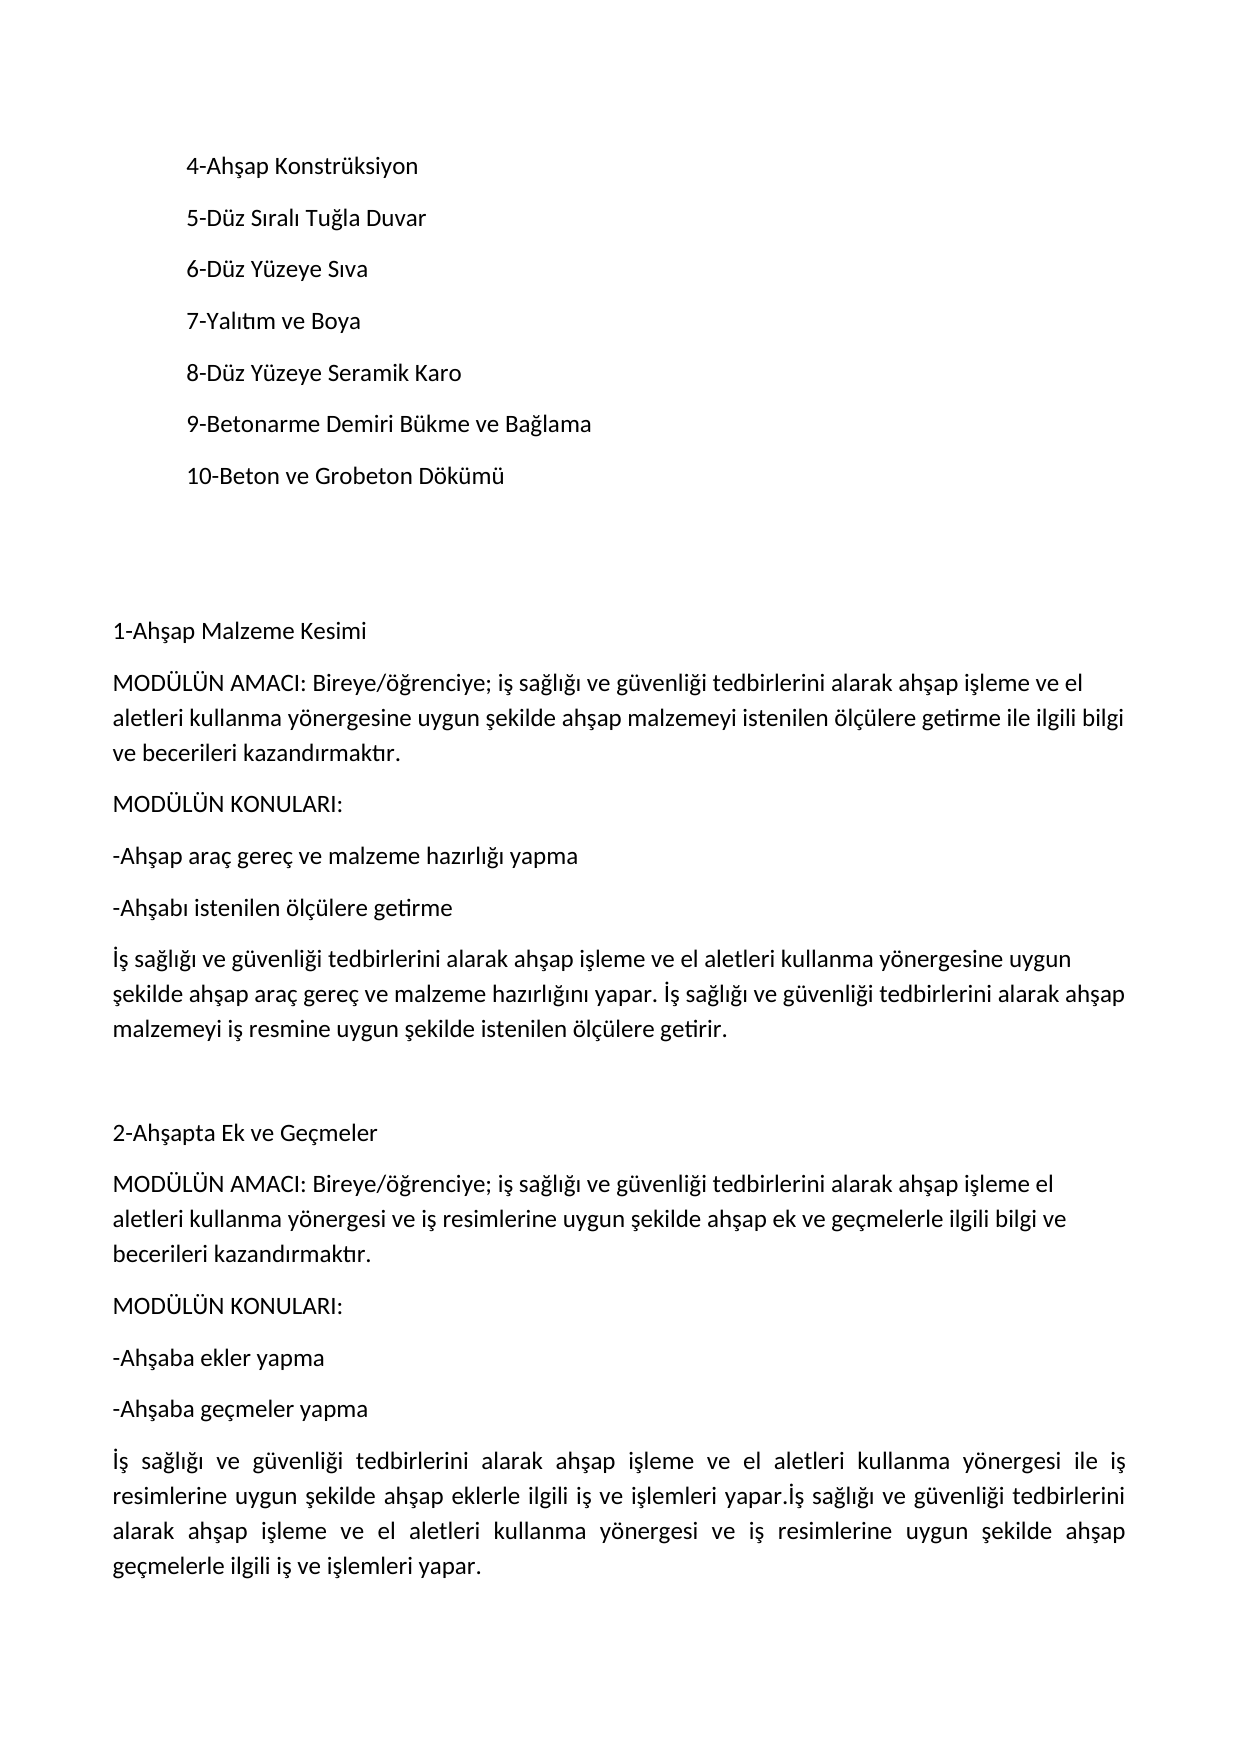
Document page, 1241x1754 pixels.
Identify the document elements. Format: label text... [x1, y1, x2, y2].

text İş sağlığı ve güvenliği tedbirlerini alarak ahşap işleme ve el aletleri kullanma yönergesine uygun şekilde ahşap araç gereç ve malzeme hazırlığını yapar. İş sağlığı ve güvenliği tedbirlerini alarak ahşap malzemeyi iş resmine uygun şekilde istenilen ölçülere getirir. [112, 943, 1128, 1044]
text 4-Ahşap Konstrüksiyon [112, 150, 1128, 181]
text 2-Ahşapta Ek ve Geçmeler [112, 1117, 1128, 1147]
text MODÜLÜN KONULARI: [112, 1290, 1128, 1321]
text -Ahşaba geçmeler yapma [112, 1393, 1128, 1424]
text 6-Düz Yüzeye Sıva [112, 253, 1128, 284]
text MODÜLÜN AMACI: Bireye/öğrenciye; iş sağlığı ve güvenliği tedbirlerini alarak ahşap işleme el aletleri kullanma yönergesi ve iş resimlerine uygun şekilde ahşap ek ve geçmelerle ilgili bilgi ve becerileri kazandırmaktır. [112, 1168, 1128, 1269]
text İş sağlığı ve güvenliği tedbirlerini alarak ahşap işleme ve el aletleri kullanma yönergesi ile iş resimlerine uygun şekilde ahşap eklerle ilgili iş ve işlemleri yapar.İş sağlığı ve güvenliği tedbirlerini alarak ahşap işleme ve el aletleri kullanma yönergesi ve iş resimlerine uygun şekilde ahşap geçmelerle ilgili iş ve işlemleri yapar. [112, 1445, 1128, 1581]
text 10-Beton ve Grobeton Dökümü [112, 460, 1128, 491]
text -Ahşabı istenilen ölçülere getirme [112, 892, 1128, 922]
text 8-Düz Yüzeye Seramik Karo [112, 357, 1128, 387]
text MODÜLÜN AMACI: Bireye/öğrenciye; iş sağlığı ve güvenliği tedbirlerini alarak ahşap işleme ve el aletleri kullanma yönergesine uygun şekilde ahşap malzemeyi istenilen ölçülere getirme ile ilgili bilgi ve becerileri kazandırmaktır. [112, 667, 1128, 767]
text 9-Betonarme Demiri Bükme ve Bağlama [112, 408, 1128, 439]
text 5-Düz Sıralı Tuğla Duvar [112, 202, 1128, 232]
text 7-Yalıtım ve Boya [112, 305, 1128, 336]
text MODÜLÜN KONULARI: [112, 788, 1128, 819]
text -Ahşaba ekler yapma [112, 1342, 1128, 1372]
text 1-Ahşap Malzeme Kesimi [112, 615, 1128, 646]
text -Ahşap araç gereç ve malzeme hazırlığı yapma [112, 840, 1128, 871]
